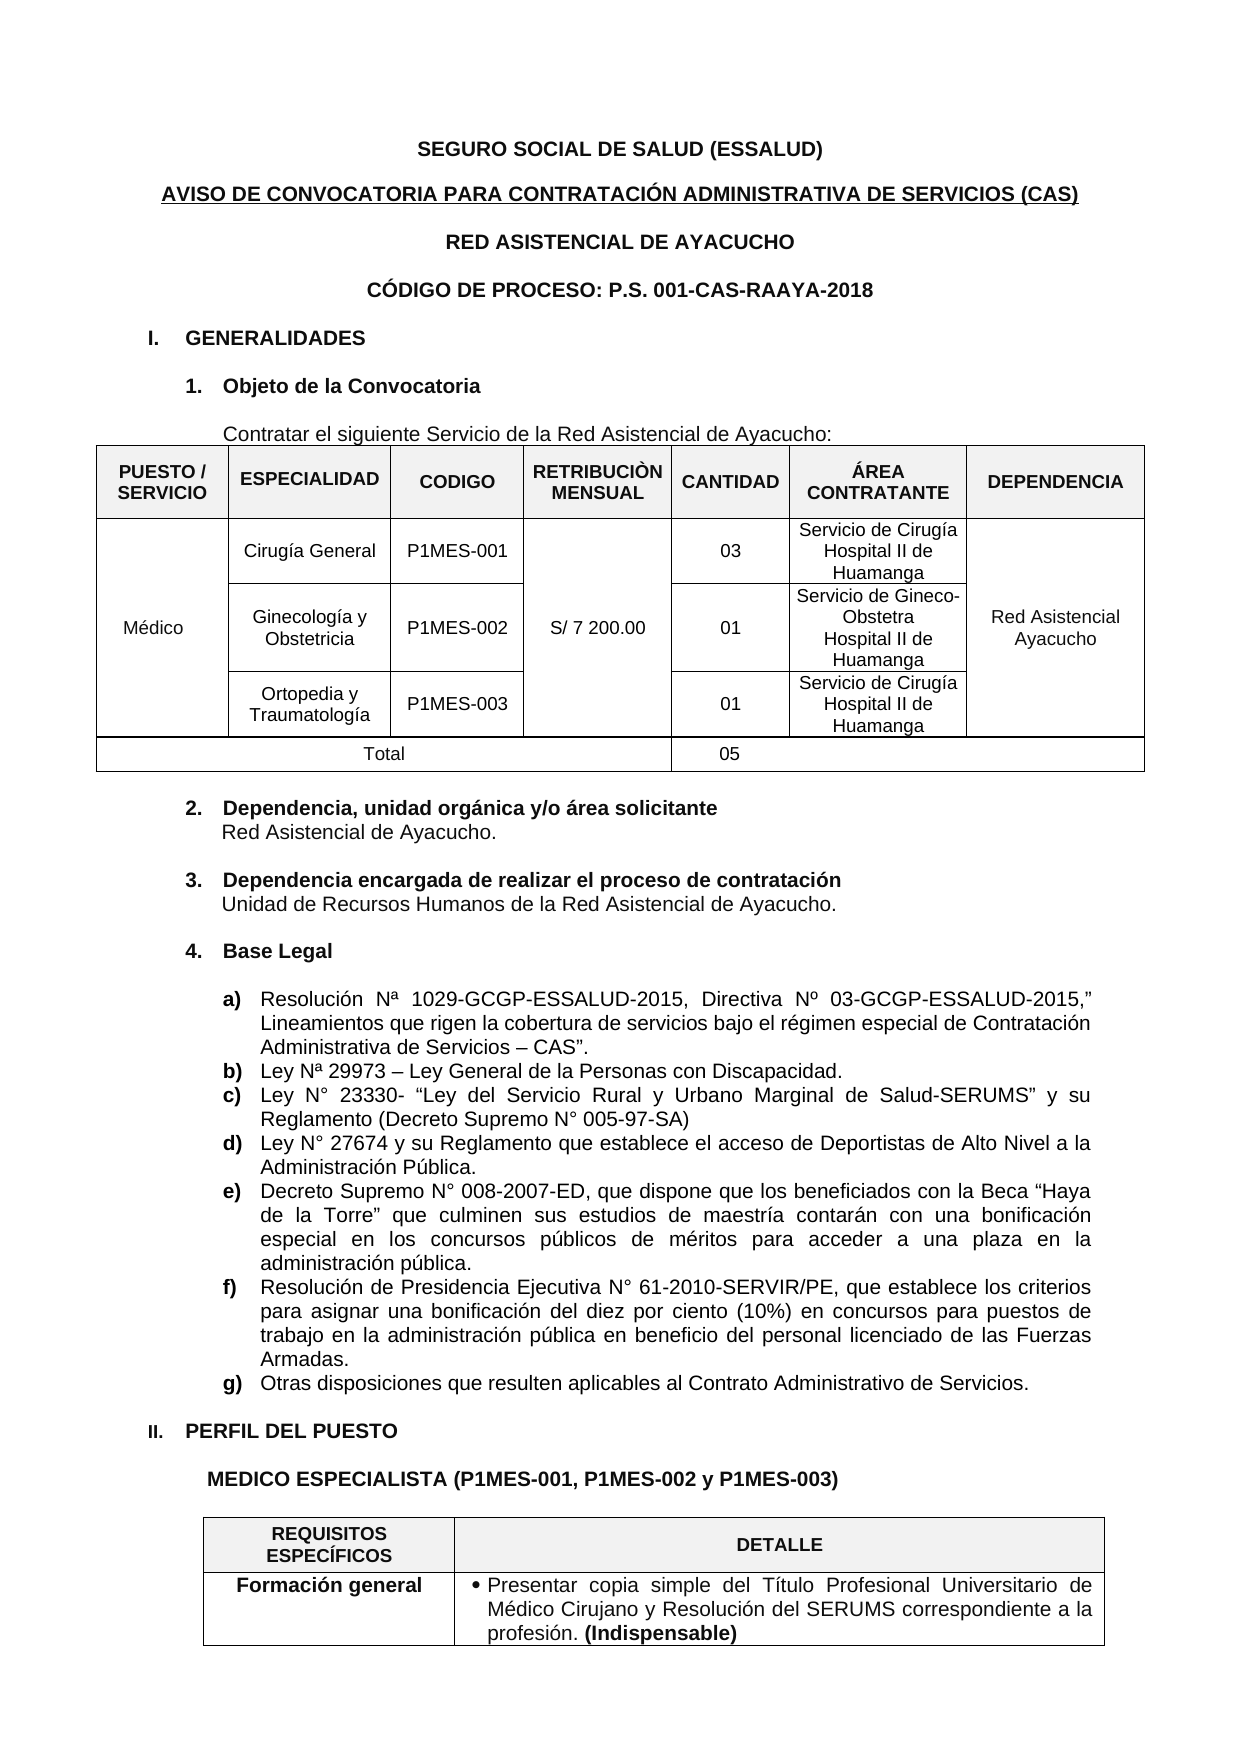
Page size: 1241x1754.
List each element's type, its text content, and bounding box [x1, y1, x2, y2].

table_cell Ortopedia y Traumatología [229, 672, 390, 736]
list PERFIL DEL PUESTO [148, 1418, 1092, 1442]
table_header RETRIBUCIÒN MENSUAL [524, 446, 671, 518]
table_header ÁREA CONTRATANTE [790, 446, 966, 518]
table_cell Servicio de Gineco-Obstetra Hospital II de Huamanga [790, 584, 966, 671]
table_cell 05 [672, 738, 1144, 771]
text AVISO DE CONVOCATORIA PARA CONTRATACIÓN ADMINISTRATIVA DE SERVICIOS (CAS) [148, 182, 1092, 206]
list Ley Nª 29973 – Ley General de con Discapacidad. [223, 1059, 1092, 1083]
table_header CODIGO [391, 446, 523, 518]
table_header ESPECIALIDAD [229, 446, 390, 518]
table_cell Ginecología y Obstetricia [229, 584, 390, 671]
table_header REQUISITOS ESPECÍFICOS [204, 1518, 454, 1572]
table_cell P1MES-002 [391, 584, 523, 671]
text Red Asistencial de Ayacucho. [148, 819, 1092, 843]
table_cell S/ 7 200.00 [524, 519, 671, 736]
table_cell P1MES-001 [391, 519, 523, 583]
table_cell Servicio de Cirugía Hospital II de Huamanga [790, 672, 966, 736]
text RED ASISTENCIAL DE AYACUCHO [148, 230, 1092, 254]
table_cell Médico [97, 519, 228, 736]
text SEGURO SOCIAL DE SALUD (ESSALUD) [148, 136, 1092, 160]
table_cell P1MES-003 [391, 672, 523, 736]
text CÓDIGO DE PROCESO: P.S. 001-CAS-RAAYA-2018 [148, 278, 1092, 302]
list Objeto de [185, 373, 1092, 397]
table_header DEPENDENCIA [967, 446, 1144, 518]
table_header DETALLE [455, 1518, 1104, 1572]
text Contratar el siguiente Servicio de la Red Asistencial de Ayacucho: [223, 421, 1092, 445]
list Resolución de Presidencia Ejecutiva N° 61-2010-SERVIR/PE, que establece los criterios para asignar una bonificación del diez por ciento (10%) en concursos para puestos de trabajo en la administración pública en beneficio del personal licenciado de las Fuerzas Armadas. [223, 1275, 1092, 1371]
table_header CANTIDAD [672, 446, 789, 518]
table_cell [455, 1573, 1104, 1645]
list Ley N° 27674 y su Reglamento que establece el acceso de Deportistas de Alto Nivel a [223, 1131, 1092, 1179]
list GENERALIDADES [148, 326, 1092, 349]
table_cell Formación general [204, 1573, 454, 1645]
table_cell 01 [672, 672, 789, 736]
table_cell Cirugía General [229, 519, 390, 583]
table_cell Servicio de Cirugía Hospital II de Huamanga [790, 519, 966, 583]
list Otras disposiciones que resulten aplicables al Contrato Administrativo de Servicios. [223, 1371, 1092, 1394]
list Ley N° 23330- “Ley del Servicio Rural y Urbano Marginal de Salud-SERUMS” y su Reglamento (Decreto Supremo N° 005-97-SA) [223, 1083, 1092, 1131]
table_cell 03 [672, 519, 789, 583]
text Unidad de Recursos Humanos de la Red Asistencial de Ayacucho. [221, 891, 1092, 915]
text MEDICO ESPECIALISTA (P1MES-001, P1MES-002 y P1MES-003) [148, 1466, 1092, 1490]
list Base Legal [185, 939, 1092, 963]
table_cell Total [97, 738, 671, 771]
list Dependencia encargada de realizar el proceso de contratación [185, 867, 1092, 891]
list Decreto Supremo N° 008-2007-ED, que dispone que los beneficiados con “Haya de ” que culminen sus estudios de maestría contarán con una bonificación especial en los concursos públicos de méritos para acceder a una plaza en la administración pública. [223, 1179, 1092, 1275]
list Dependencia, unidad orgánica y/o área solicitante [185, 796, 1092, 819]
list Resolución Nª 1029-GCGP-ESSALUD-2015, Directiva Nº 03-GCGP-ESSALUD-2015,” Lineamientos que rigen la cobertura de servicios bajo el régimen especial de Contratación Administrativa de Servicios – CAS”. [223, 987, 1092, 1059]
table_cell 01 [672, 584, 789, 671]
table_cell Red Asistencial Ayacucho [967, 519, 1144, 736]
table_header PUESTO / SERVICIO [97, 446, 228, 518]
